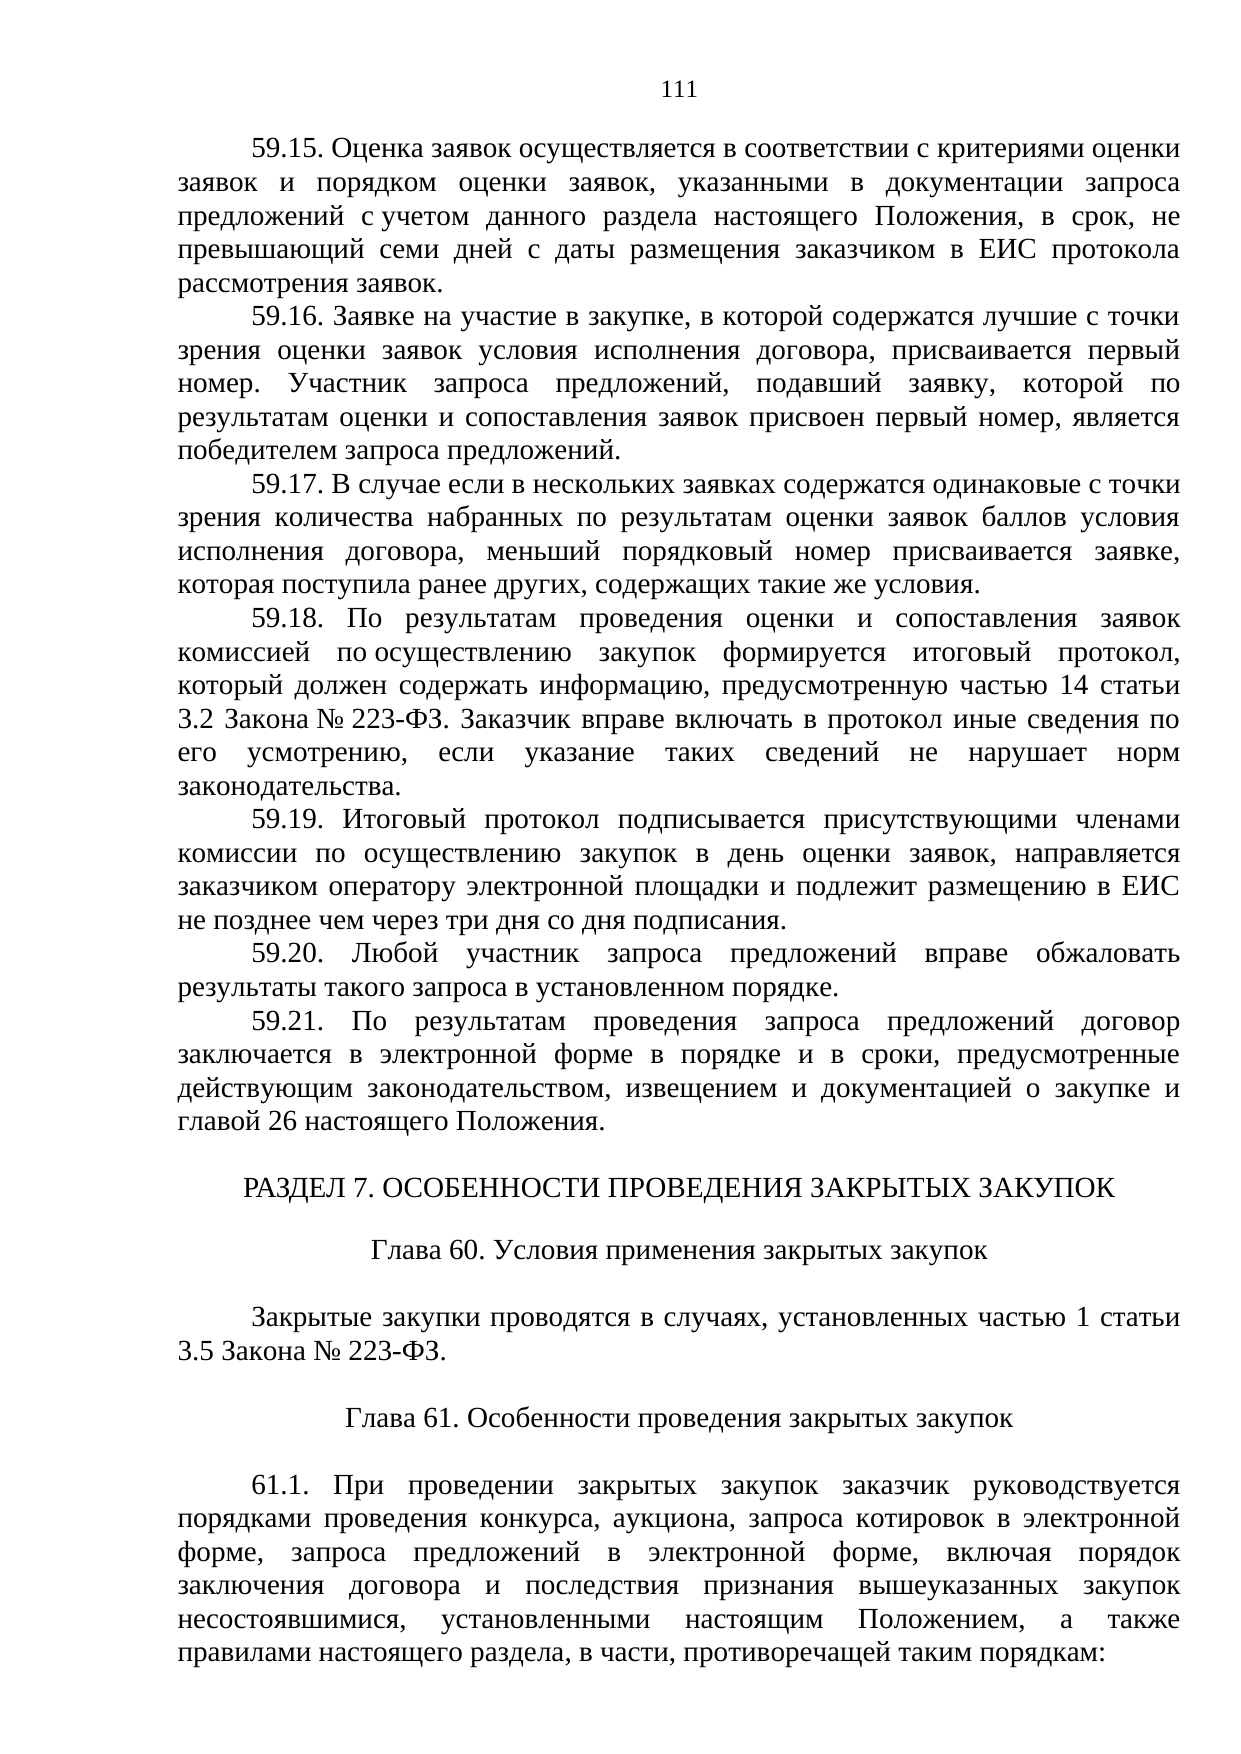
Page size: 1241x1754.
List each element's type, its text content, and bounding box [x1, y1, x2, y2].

text 59.17. В случае если в нескольких заявках содержатся одинаковые с точки зрения количества набранных по результатам оценки заявок баллов условия исполнения договора, меньший порядковый номер присваивается заявке, которая поступила ранее других, содержащих такие же условия. [177, 466, 1181, 600]
text 59.16. Заявке на участие в закупке, в которой содержатся лучшие с точки зрения оценки заявок условия исполнения договора, присваивается первый номер. Участник запроса предложений, подавший заявку, которой по результатам оценки и сопоставления заявок присвоен первый номер, является победителем запроса предложений. [177, 298, 1181, 466]
text Глава 60. Условия применения закрытых закупок [177, 1232, 1181, 1266]
subtitle РАЗДЕЛ 7. ОСОБЕННОСТИ ПРОВЕДЕНИЯ ЗАКРЫТЫХ ЗАКУПОК [177, 1170, 1181, 1204]
text Закрытые закупки проводятся в случаях, установленных частью 1 статьи 3.5 Закона № 223-ФЗ. [177, 1299, 1181, 1366]
text 59.18. По результатам проведения оценки и сопоставления заявок комиссией по осуществлению закупок формируется итоговый протокол, который должен содержать информацию, предусмотренную частью 14 статьи 3.2 Закона № 223-ФЗ. Заказчик вправе включать в протокол иные сведения по его усмотрению, если указание таких сведений не нарушает норм законодательства. [177, 600, 1181, 801]
text 59.21. По результатам проведения запроса предложений договор заключается в электронной форме в порядке и в сроки, предусмотренные действующим законодательством, извещением и документацией о закупке и главой 26 настоящего Положения. [177, 1003, 1181, 1137]
text Глава 61. Особенности проведения закрытых закупок [177, 1400, 1181, 1433]
text 59.15. Оценка заявок осуществляется в соответствии с критериями оценки заявок и порядком оценки заявок, указанными в документации запроса предложений с учетом данного раздела настоящего Положения, в срок, не превышающий семи дней с даты размещения заказчиком в ЕИС протокола рассмотрения заявок. [177, 131, 1181, 298]
text 59.20. Любой участник запроса предложений вправе обжаловать результаты такого запроса в установленном порядке. [177, 936, 1181, 1003]
text 61.1. При проведении закрытых закупок заказчик руководствуется порядками проведения конкурса, аукциона, запроса котировок в электронной форме, запроса предложений в электронной форме, включая порядок заключения договора и последствия признания вышеуказанных закупок несостоявшимися, установленными настоящим Положением, а также правилами настоящего раздела, в части, противоречащей таким порядкам: [177, 1467, 1181, 1668]
text 59.19. Итоговый протокол подписывается присутствующими членами комиссии по осуществлению закупок в день оценки заявок, направляется заказчиком оператору электронной площадки и подлежит размещению в ЕИС не позднее чем через три дня со дня подписания. [177, 801, 1181, 936]
